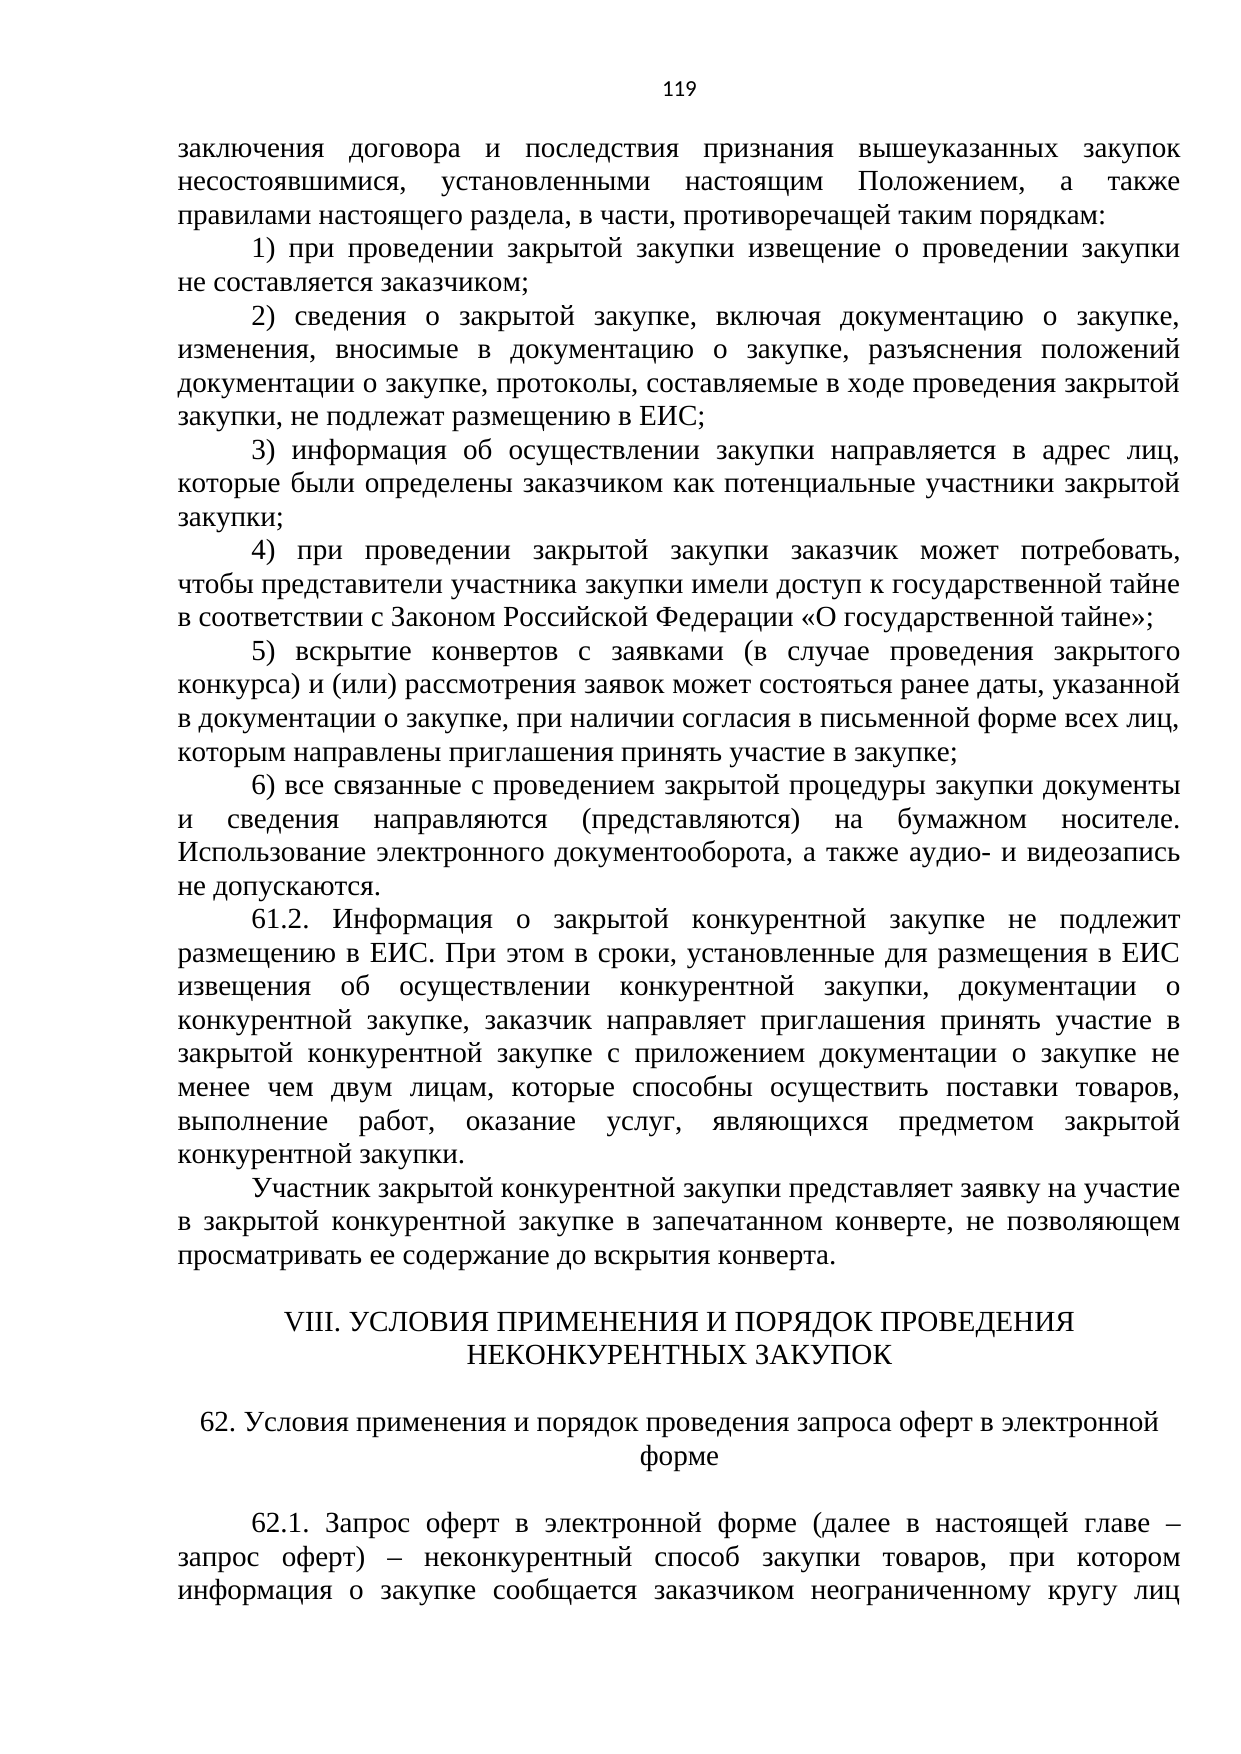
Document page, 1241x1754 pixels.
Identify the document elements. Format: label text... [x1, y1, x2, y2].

subtitle 62. Условия применения и порядок проведения запроса оферт в электронной форме [177, 1404, 1181, 1472]
text 1) при проведении закрытой закупки извещение о проведении закупки не составляется заказчиком; [177, 231, 1181, 298]
text 4) при проведении закрытой закупки заказчик может потребовать, чтобы представители участника закупки имели доступ к государственной тайне в соответствии с Законом Российской Федерации «О государственной тайне»; [177, 532, 1181, 633]
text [177, 1505, 1181, 1606]
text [177, 130, 1181, 231]
text 3) информация об осуществлении закупки направляется в адрес лиц, которые были определены заказчиком как потенциальные участники закрытой закупки; [177, 432, 1181, 532]
text 2) сведения о закрытой закупке, включая документацию о закупке, изменения, вносимые в документацию о закупке, разъяснения положений документации о закупке, протоколы, составляемые в ходе проведения закрытой закупки, не подлежат размещению в ЕИС; [177, 298, 1181, 432]
text 61.2. Информация о закрытой конкурентной закупке не подлежит размещению в ЕИС. При этом в сроки, установленные для размещения в ЕИС извещения об осуществлении конкурентной закупки, документации о конкурентной закупке, заказчик направляет приглашения принять участие в закрытой конкурентной закупке с приложением документации о закупке не менее чем двум лицам, которые способны осуществить поставки товаров, выполнение работ, оказание услуг, являющихся предметом закрытой конкурентной закупки. [177, 901, 1181, 1170]
text Участник закрытой конкурентной закупки представляет заявку на участие в закрытой конкурентной закупке в запечатанном конверте, не позволяющем просматривать ее содержание до вскрытия конверта. [177, 1170, 1181, 1270]
text 6) все связанные с проведением закрытой процедуры закупки документы и сведения направляются (представляются) на бумажном носителе. Использование электронного документооборота, а также аудио- и видеозапись не допускаются. [177, 767, 1181, 901]
text 5) вскрытие конвертов с заявками (в случае проведения закрытого конкурса) и (или) рассмотрения заявок может состояться ранее даты, указанной в документации о закупке, при наличии согласия в письменной форме всех лиц, которым направлены приглашения принять участие в закупке; [177, 633, 1181, 767]
text VIII. УСЛОВИЯ ПРИМЕНЕНИЯ И ПОРЯДОК ПРОВЕДЕНИЯ НЕКОНКУРЕНТНЫХ ЗАКУПОК [177, 1304, 1181, 1371]
